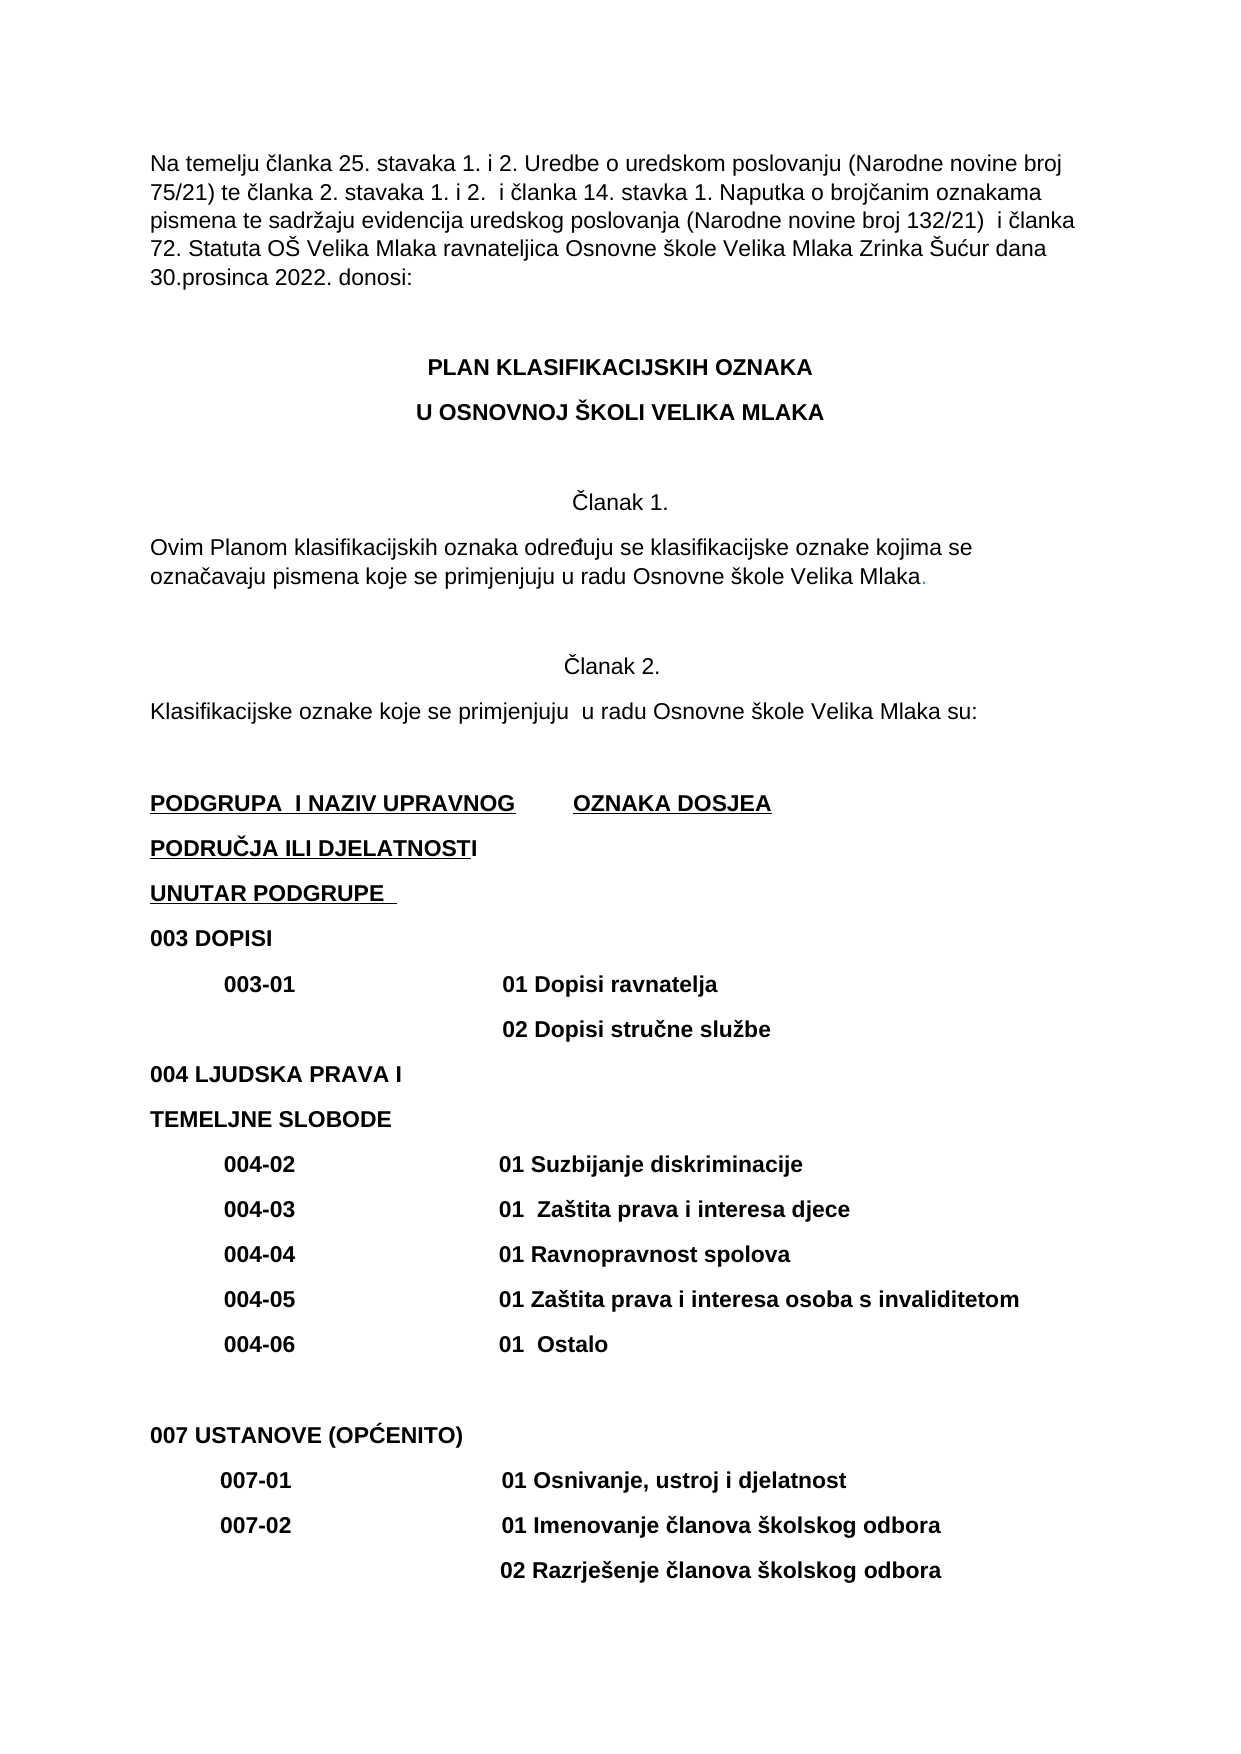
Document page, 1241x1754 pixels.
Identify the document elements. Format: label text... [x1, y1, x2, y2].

text 003-01 01 Dopisi ravnatelja [150, 971, 1090, 997]
text Članak 1. [150, 489, 1090, 516]
text UNUTAR PODGRUPE [150, 880, 1090, 907]
text 007-02 01 Imenovanje članova školskog odbora [150, 1512, 1090, 1538]
text 004-04 01 Ravnopravnost spolova [150, 1241, 1090, 1267]
text 004-05 01 Zaštita prava i interesa osoba s invaliditetom [224, 1286, 1090, 1313]
text 02 Dopisi stručne službe [150, 1016, 1090, 1042]
text 007-01 01 Osnivanje, ustroj i djelatnost [150, 1467, 1090, 1493]
text 007 USTANOVE (OPĆENITO) [150, 1422, 1090, 1448]
text 02 Razrješenje članova školskog odbora [150, 1557, 1090, 1583]
text 004 LJUDSKA PRAVA I [150, 1061, 1090, 1087]
text 004-06 01 Ostalo [224, 1331, 1090, 1358]
text U OSNOVNOJ ŠKOLI VELIKA MLAKA [150, 399, 1090, 425]
text Na temelju članka 25. stavaka 1. i 2. Uredbe o uredskom poslovanju (Narodne novine broj 75/21) te članka 2. stavaka 1. i 2. i članka 14. stavka 1. Naputka o brojčanim oznakama pismena te sadržaju evidencija uredskog poslovanja (Narodne novine broj 132/21) i članka 72. Statuta OŠ Velika Mlaka ravnateljica Osnovne škole Velika Mlaka Zrinka Šućur dana 30.prosinca 2022. donosi: [150, 150, 1090, 290]
text Članak 2. [150, 653, 1090, 679]
text TEMELJNE SLOBODE [150, 1106, 1090, 1132]
text Ovim Planom klasifikacijskih oznaka određuju se klasifikacijske oznake kojima se označavaju pismena koje se primjenjuju u radu Osnovne škole Velika Mlaka. [150, 534, 1090, 589]
text 004-03 01 Zaštita prava i interesa djece [150, 1196, 1090, 1222]
text Klasifikacijske oznake koje se primjenjuju u radu Osnovne škole Velika Mlaka su: [150, 698, 1090, 724]
text PODGRUPA I NAZIV UPRAVNOG OZNAKA DOSJEA [150, 790, 1090, 816]
text PODRUČJA ILI DJELATNOSTI [150, 835, 1090, 862]
text PLAN KLASIFIKACIJSKIH OZNAKA [150, 354, 1090, 380]
text 003 DOPISI [150, 925, 1090, 952]
text 004-02 01 Suzbijanje diskriminacije [150, 1151, 1090, 1177]
